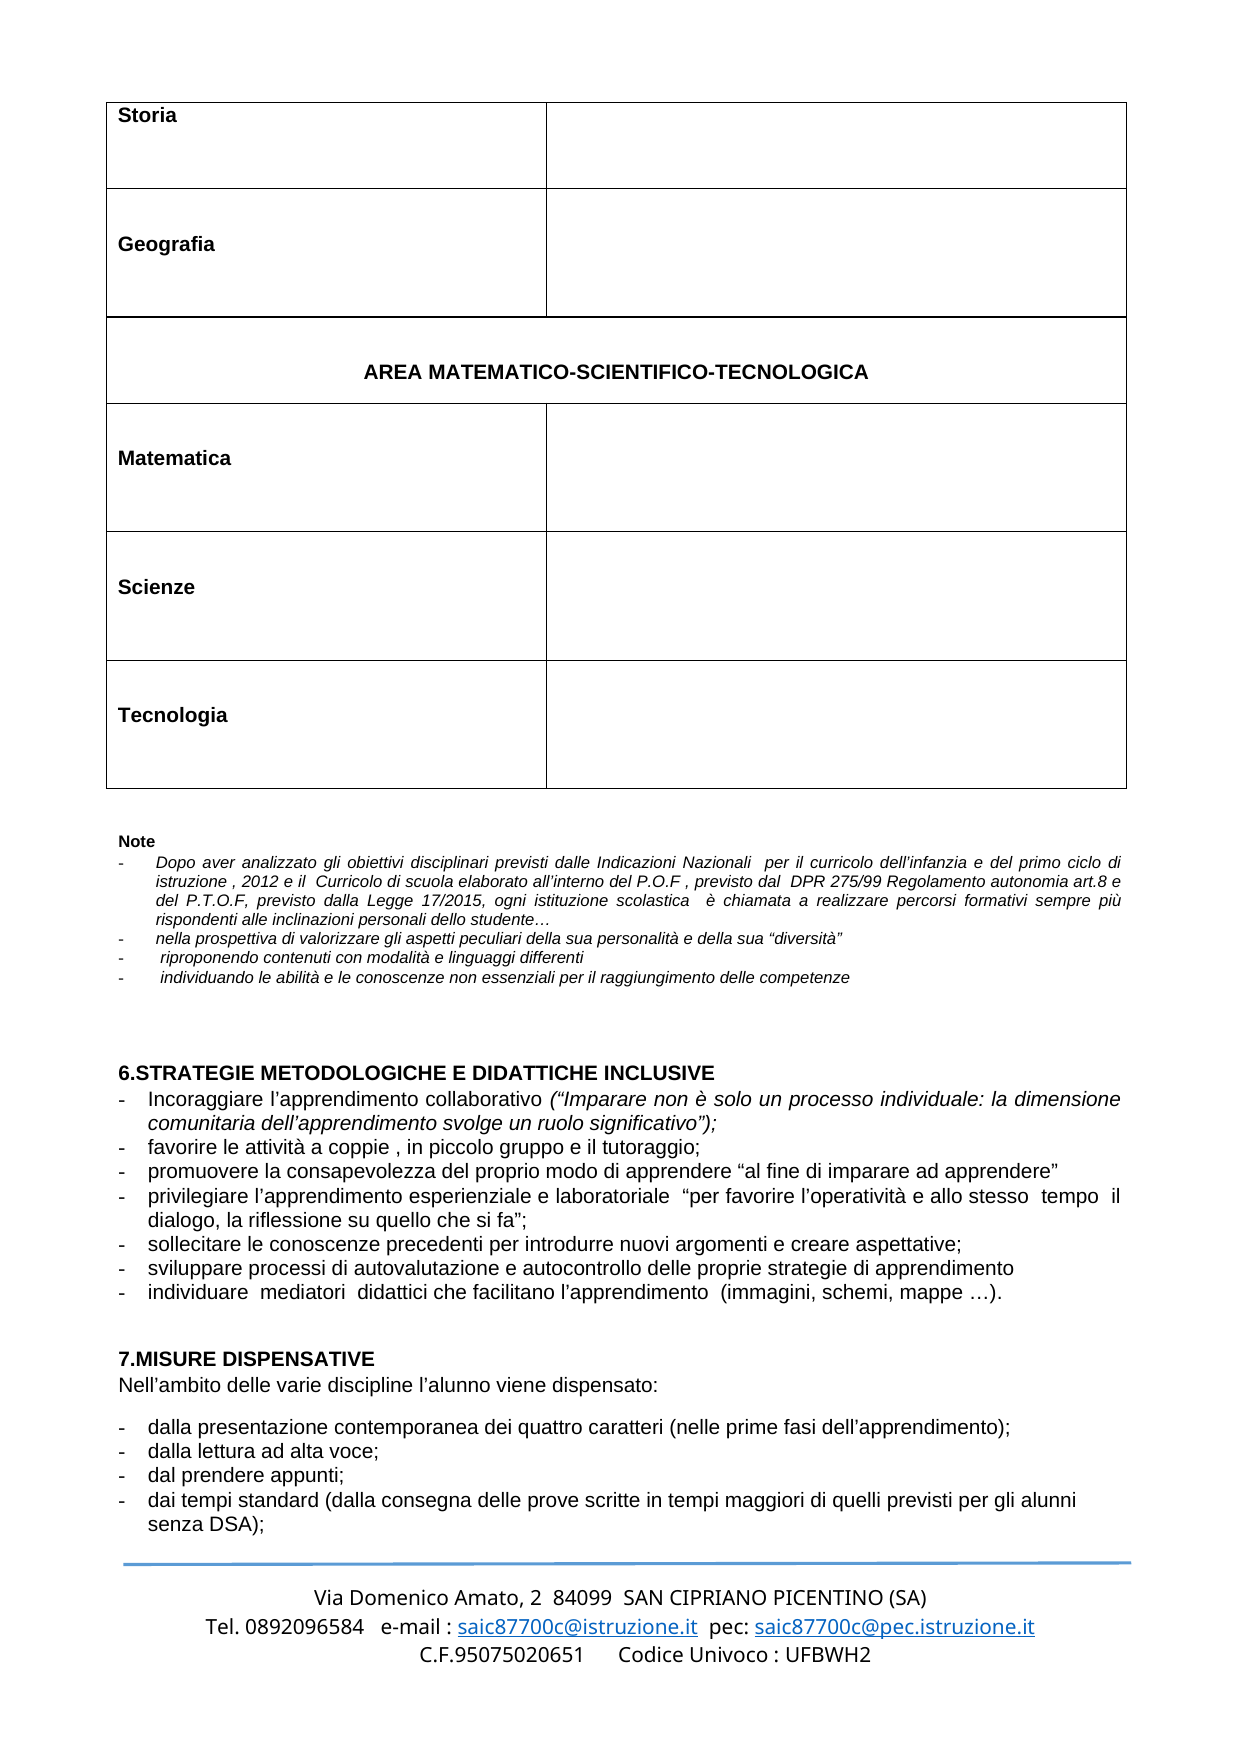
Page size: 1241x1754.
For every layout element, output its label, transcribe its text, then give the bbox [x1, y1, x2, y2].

list riproponendo contenuti con modalità e linguaggi differenti [118, 948, 1122, 967]
list favorire le attività a coppie , in piccolo gruppo e il tutoraggio; [118, 1135, 1122, 1159]
table_cell [547, 404, 1126, 531]
table_cell AREA MATEMATICO-SCIENTIFICO-TECNOLOGICA [107, 318, 1126, 403]
table_cell Matematica [107, 404, 546, 531]
list Incoraggiare l’apprendimento collaborativo (“Imparare non è solo un processo individuale: la dimensione comunitaria dell’apprendimento svolge un ruolo significativo”); [118, 1087, 1122, 1135]
list dal prendere appunti; [118, 1463, 1122, 1487]
list privilegiare l’apprendimento esperienziale e laboratoriale “per favorire l’operatività e allo stesso tempo il dialogo, la riflessione su quello che si fa”; [118, 1183, 1122, 1232]
list dalla lettura ad alta voce; [118, 1439, 1122, 1463]
table_cell [547, 189, 1126, 316]
text 6.STRATEGIE METODOLOGICHE E DIDATTICHE INCLUSIVE [118, 1061, 1122, 1085]
table_cell Scienze [107, 532, 546, 660]
list sollecitare le conoscenze precedenti per introdurre nuovi argomenti e creare aspettative; [118, 1232, 1122, 1256]
list individuare mediatori didattici che facilitano l’apprendimento (immagini, schemi, mappe …). [118, 1280, 1122, 1304]
list dalla presentazione contemporanea dei quattro caratteri (nelle prime fasi dell’apprendimento); [118, 1415, 1122, 1439]
table_cell [547, 532, 1126, 660]
table_cell [547, 103, 1126, 188]
table_cell [547, 661, 1126, 788]
list promuovere la consapevolezza del proprio modo di apprendere “al fine di imparare ad apprendere” [118, 1159, 1122, 1183]
text Note [118, 832, 1122, 851]
table_cell Storia [107, 103, 546, 188]
list sviluppare processi di autovalutazione e autocontrollo delle proprie strategie di apprendimento [118, 1256, 1122, 1280]
list Dopo aver analizzato gli obiettivi disciplinari previsti dalle Indicazioni Nazionali per il curricolo dell’infanzia e del primo ciclo di istruzione , 2012 e il Curricolo di scuola elaborato all’interno del P.O.F , previsto dal DPR 275/99 Regolamento autonomia art.8 e del P.T.O.F, previsto dalla Legge 17/2015, ogni istituzione scolastica è chiamata a realizzare percorsi formativi sempre più rispondenti alle inclinazioni personali dello studente… [118, 852, 1122, 929]
list individuando le abilità e le conoscenze non essenziali per il raggiungimento delle competenze [118, 967, 1122, 987]
table_cell Tecnologia [107, 661, 546, 788]
table_cell Geografia [107, 189, 546, 316]
list dai tempi standard (dalla consegna delle prove scritte in tempi maggiori di quelli previsti per gli alunni senza DSA); [118, 1487, 1122, 1536]
text 7.MISURE DISPENSATIVE [118, 1347, 1122, 1371]
list nella prospettiva di valorizzare gli aspetti peculiari della sua personalità e della sua “diversità” [118, 929, 1122, 948]
text Nell’ambito delle varie discipline l’alunno viene dispensato: [118, 1372, 1122, 1396]
